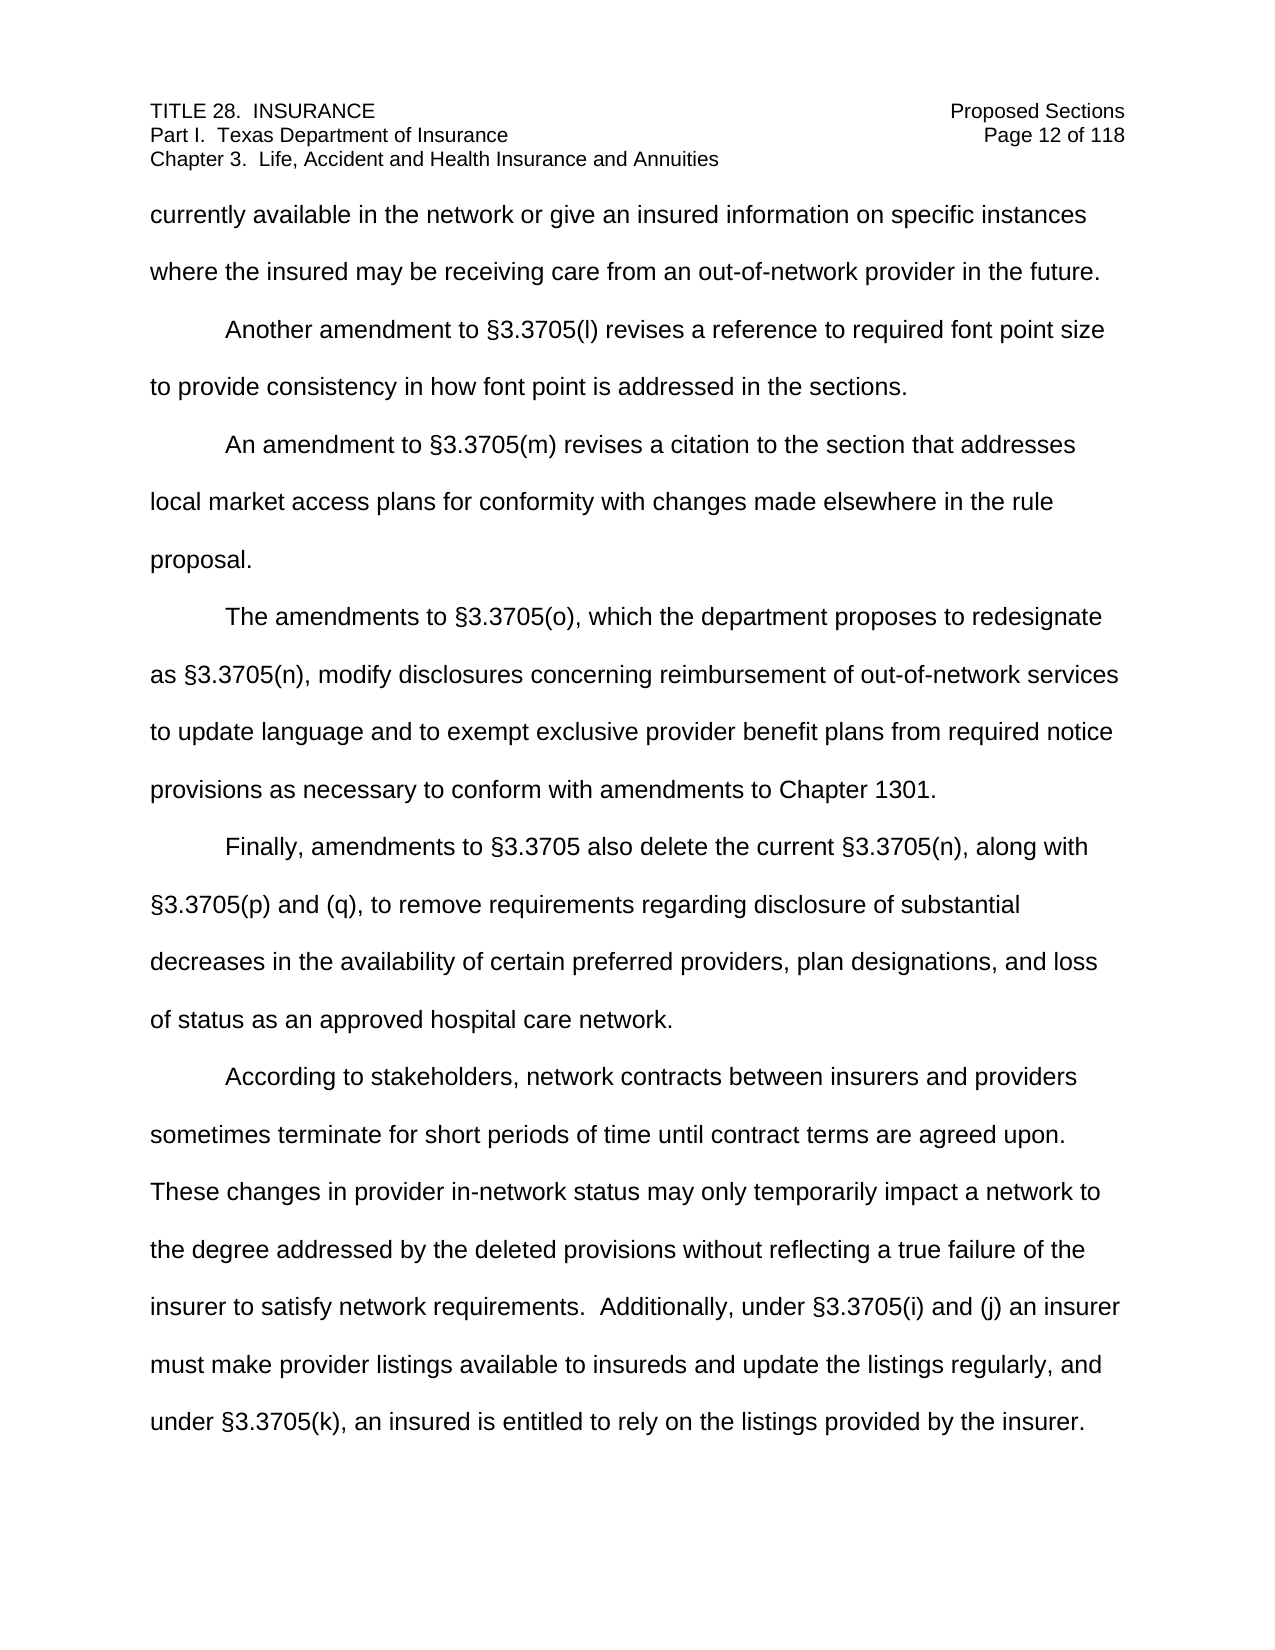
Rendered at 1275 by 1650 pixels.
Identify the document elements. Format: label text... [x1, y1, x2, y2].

text Another amendment to §3.3705(l) revises a reference to required font point size to provide consistency in how font point is addressed in the sections. [150, 314, 1125, 401]
text Finally, amendments to §3.3705 also delete the current §3.3705(n), along with §3.3705(p) and (q), to remove requirements regarding disclosure of substantial decreases in the availability of certain preferred providers, plan designations, and loss of status as an approved hospital care network. [150, 832, 1125, 1033]
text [150, 199, 1125, 286]
text According to stakeholders, network contracts between insurers and providers sometimes terminate for short periods of time until contract terms are agreed upon. These changes in provider in-network status may only temporarily impact a network to the degree addressed by the deleted provisions without reflecting a true failure of the insurer to satisfy network requirements. Additionally, under §3.3705(i) and (j) an insurer must make provider listings available to insureds and update the listings regularly, and under §3.3705(k), an insured is entitled to rely on the listings provided by the insurer. [150, 1062, 1125, 1436]
text The amendments to §3.3705(o), which the department proposes to redesignate as §3.3705(n), modify disclosures concerning reimbursement of out-of-network services to update language and to exempt exclusive provider benefit plans from required notice provisions as necessary to conform with amendments to Chapter 1301. [150, 602, 1125, 803]
text An amendment to §3.3705(m) revises a citation to the section that addresses local market access plans for conformity with changes made elsewhere in the rule proposal. [150, 429, 1125, 573]
